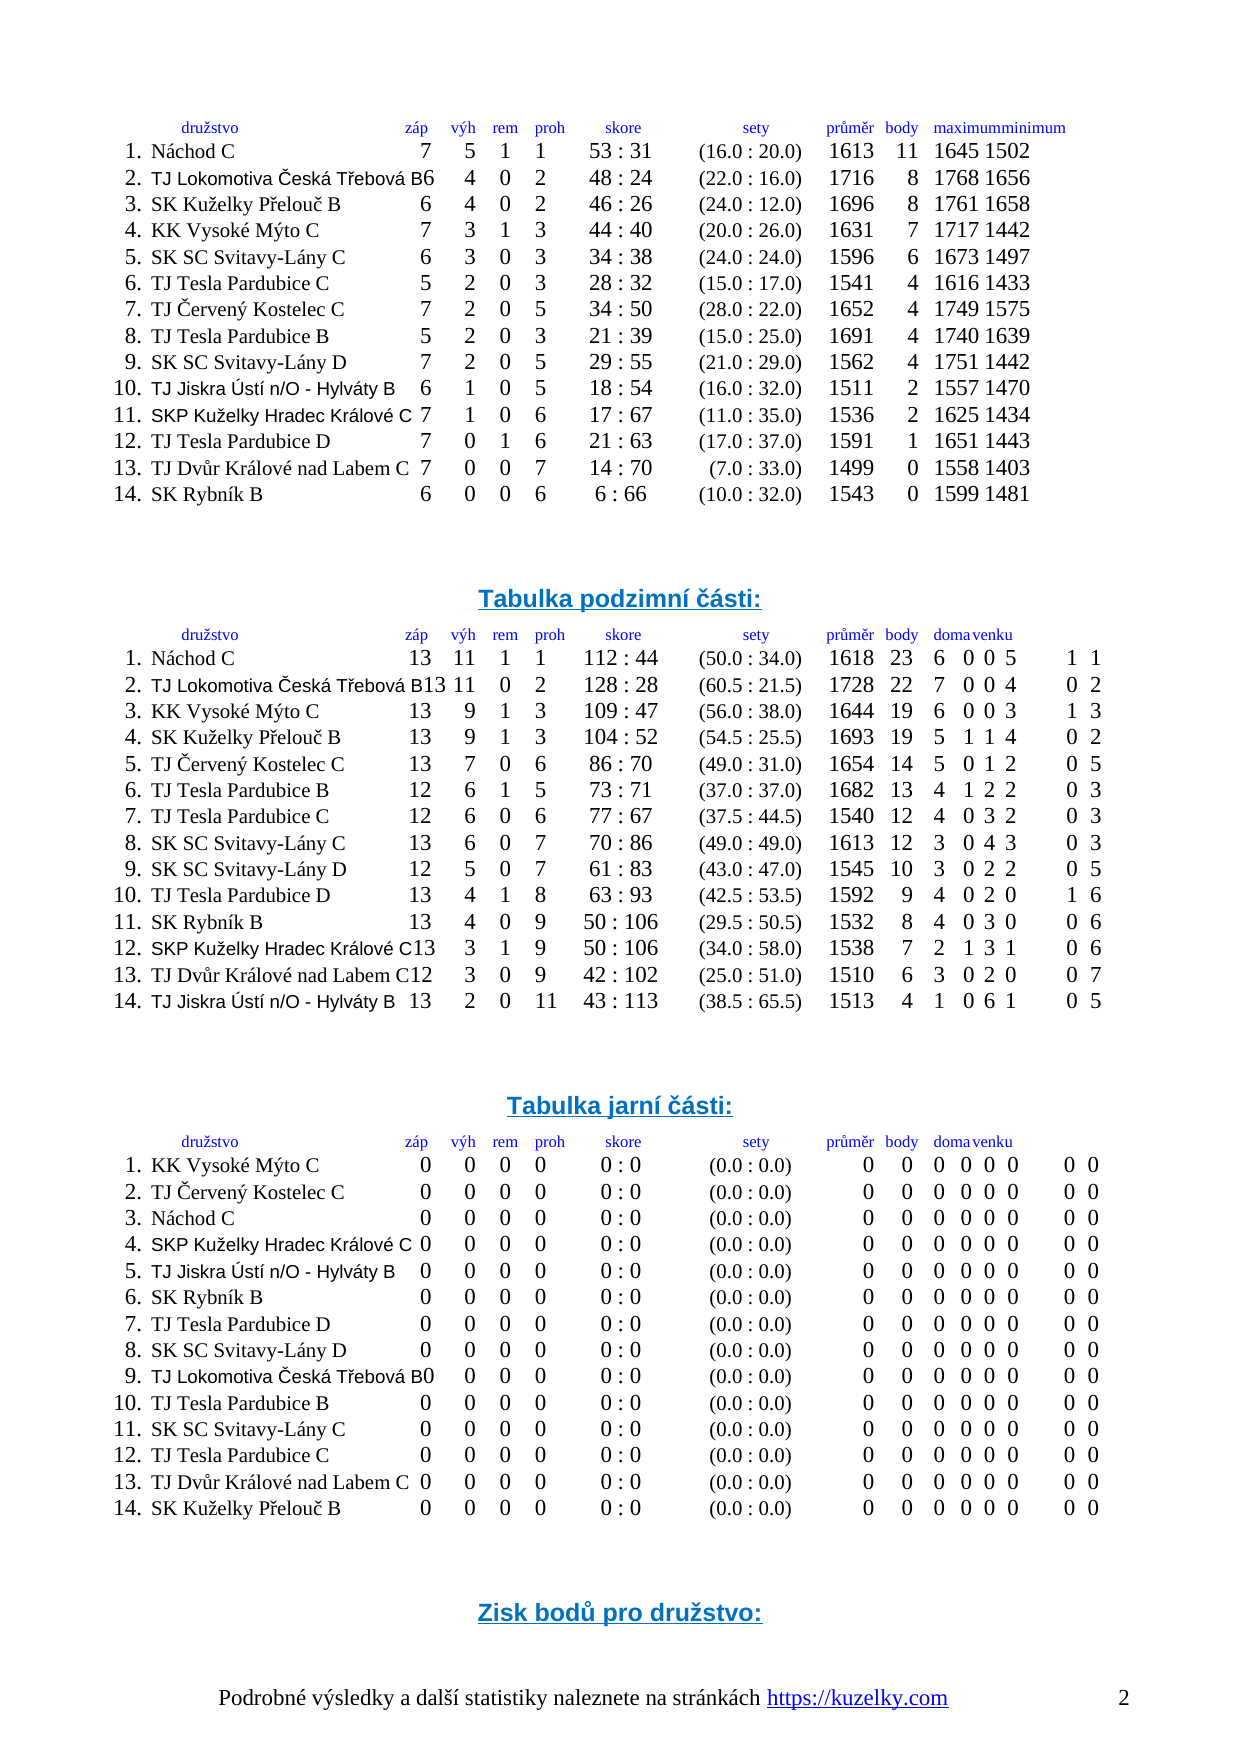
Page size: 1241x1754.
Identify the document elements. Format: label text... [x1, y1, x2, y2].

text 13. TJ Dvůr Králové nad Labem C 0 0 0 0 0 : 0 (0.0 : 0.0) 0 0 0 0 0 0 0 0 [106, 1468, 1134, 1494]
text 13. TJ Dvůr Králové nad Labem C 12 3 0 9 42 : 102 (25.0 : 51.0) 1510 6 3 0 2 0 0 7 [106, 961, 1134, 987]
text 5. TJ Červený Kostelec C 13 7 0 6 86 : 70 (49.0 : 31.0) 1654 14 5 0 1 2 0 5 [106, 750, 1134, 776]
text 9. SK SC Svitavy-Lány D 7 2 0 5 29 : 55 (21.0 : 29.0) 1562 4 1751 1442 [106, 348, 1134, 374]
text 8. TJ Tesla Pardubice B 5 2 0 3 21 : 39 (15.0 : 25.0) 1691 4 1740 1639 [106, 322, 1134, 348]
text družstvo záp výh rem proh skore sety průměr body doma venku [106, 1132, 1134, 1151]
text Tabulka jarní části: [94, 1091, 1145, 1120]
text 7. TJ Tesla Pardubice D 0 0 0 0 0 : 0 (0.0 : 0.0) 0 0 0 0 0 0 0 0 [106, 1309, 1134, 1336]
text 1. Náchod C 13 11 1 1 112 : 44 (50.0 : 34.0) 1618 23 6 0 0 5 1 1 [106, 644, 1134, 671]
text družstvo záp výh rem proh skore sety průměr body maximum minimum [106, 118, 1134, 137]
text 5. TJ Jiskra Ústí n/O - Hylváty B 0 0 0 0 0 : 0 (0.0 : 0.0) 0 0 0 0 0 0 0 0 [106, 1257, 1134, 1283]
text 2. TJ Lokomotiva Česká Třebová B 6 4 0 2 48 : 24 (22.0 : 16.0) 1716 8 1768 1656 [106, 164, 1134, 190]
text 13. TJ Dvůr Králové nad Labem C 7 0 0 7 14 : 70 (7.0 : 33.0) 1499 0 1558 1403 [106, 453, 1134, 480]
text 6. TJ Tesla Pardubice C 5 2 0 3 28 : 32 (15.0 : 17.0) 1541 4 1616 1433 [106, 269, 1134, 295]
text 11. SKP Kuželky Hradec Králové C 7 1 0 6 17 : 67 (11.0 : 35.0) 1536 2 1625 1434 [106, 401, 1134, 427]
text 10. TJ Tesla Pardubice B 0 0 0 0 0 : 0 (0.0 : 0.0) 0 0 0 0 0 0 0 0 [106, 1389, 1134, 1415]
text Tabulka podzimní části: [94, 584, 1145, 613]
text 7. TJ Tesla Pardubice C 12 6 0 6 77 : 67 (37.5 : 44.5) 1540 12 4 0 3 2 0 3 [106, 802, 1134, 829]
text 12. TJ Tesla Pardubice D 7 0 1 6 21 : 63 (17.0 : 37.0) 1591 1 1651 1443 [106, 427, 1134, 453]
text 12. TJ Tesla Pardubice C 0 0 0 0 0 : 0 (0.0 : 0.0) 0 0 0 0 0 0 0 0 [106, 1441, 1134, 1468]
text 7. TJ Červený Kostelec C 7 2 0 5 34 : 50 (28.0 : 22.0) 1652 4 1749 1575 [106, 295, 1134, 322]
text 3. KK Vysoké Mýto C 13 9 1 3 109 : 47 (56.0 : 38.0) 1644 19 6 0 0 3 1 3 [106, 697, 1134, 723]
text 8. SK SC Svitavy-Lány D 0 0 0 0 0 : 0 (0.0 : 0.0) 0 0 0 0 0 0 0 0 [106, 1336, 1134, 1362]
text 2. TJ Lokomotiva Česká Třebová B 13 11 0 2 128 : 28 (60.5 : 21.5) 1728 22 7 0 0 4 0 2 [106, 671, 1134, 697]
text 3. SK Kuželky Přelouč B 6 4 0 2 46 : 26 (24.0 : 12.0) 1696 8 1761 1658 [106, 190, 1134, 216]
text 2. TJ Červený Kostelec C 0 0 0 0 0 : 0 (0.0 : 0.0) 0 0 0 0 0 0 0 0 [106, 1178, 1134, 1204]
text 6. TJ Tesla Pardubice B 12 6 1 5 73 : 71 (37.0 : 37.0) 1682 13 4 1 2 2 0 3 [106, 776, 1134, 802]
text 3. Náchod C 0 0 0 0 0 : 0 (0.0 : 0.0) 0 0 0 0 0 0 0 0 [106, 1204, 1134, 1231]
text 4. SK Kuželky Přelouč B 13 9 1 3 104 : 52 (54.5 : 25.5) 1693 19 5 1 1 4 0 2 [106, 723, 1134, 750]
text 4. KK Vysoké Mýto C 7 3 1 3 44 : 40 (20.0 : 26.0) 1631 7 1717 1442 [106, 216, 1134, 243]
text 10. TJ Jiskra Ústí n/O - Hylváty B 6 1 0 5 18 : 54 (16.0 : 32.0) 1511 2 1557 1470 [106, 374, 1134, 401]
text 14. SK Kuželky Přelouč B 0 0 0 0 0 : 0 (0.0 : 0.0) 0 0 0 0 0 0 0 0 [106, 1494, 1134, 1520]
text 9. SK SC Svitavy-Lány D 12 5 0 7 61 : 83 (43.0 : 47.0) 1545 10 3 0 2 2 0 5 [106, 855, 1134, 882]
text 14. SK Rybník B 6 0 0 6 6 : 66 (10.0 : 32.0) 1543 0 1599 1481 [106, 480, 1134, 506]
text 11. SK SC Svitavy-Lány C 0 0 0 0 0 : 0 (0.0 : 0.0) 0 0 0 0 0 0 0 0 [106, 1415, 1134, 1441]
text 1. Náchod C 7 5 1 1 53 : 31 (16.0 : 20.0) 1613 11 1645 1502 [106, 137, 1134, 164]
text 14. TJ Jiskra Ústí n/O - Hylváty B 13 2 0 11 43 : 113 (38.5 : 65.5) 1513 4 1 0 6 1 0 5 [106, 987, 1134, 1013]
text 9. TJ Lokomotiva Česká Třebová B 0 0 0 0 0 : 0 (0.0 : 0.0) 0 0 0 0 0 0 0 0 [106, 1362, 1134, 1389]
text 4. SKP Kuželky Hradec Králové C 0 0 0 0 0 : 0 (0.0 : 0.0) 0 0 0 0 0 0 0 0 [106, 1231, 1134, 1257]
text 8. SK SC Svitavy-Lány C 13 6 0 7 70 : 86 (49.0 : 49.0) 1613 12 3 0 4 3 0 3 [106, 829, 1134, 855]
text 1. KK Vysoké Mýto C 0 0 0 0 0 : 0 (0.0 : 0.0) 0 0 0 0 0 0 0 0 [106, 1151, 1134, 1178]
text 10. TJ Tesla Pardubice D 13 4 1 8 63 : 93 (42.5 : 53.5) 1592 9 4 0 2 0 1 6 [106, 882, 1134, 908]
text 6. SK Rybník B 0 0 0 0 0 : 0 (0.0 : 0.0) 0 0 0 0 0 0 0 0 [106, 1283, 1134, 1309]
text 11. SK Rybník B 13 4 0 9 50 : 106 (29.5 : 50.5) 1532 8 4 0 3 0 0 6 [106, 908, 1134, 934]
text 12. SKP Kuželky Hradec Králové C 13 3 1 9 50 : 106 (34.0 : 58.0) 1538 7 2 1 3 1 0 6 [106, 934, 1134, 961]
text 5. SK SC Svitavy-Lány C 6 3 0 3 34 : 38 (24.0 : 24.0) 1596 6 1673 1497 [106, 243, 1134, 269]
text Zisk bodů pro družstvo: [94, 1598, 1145, 1627]
text družstvo záp výh rem proh skore sety průměr body doma venku [106, 625, 1134, 644]
